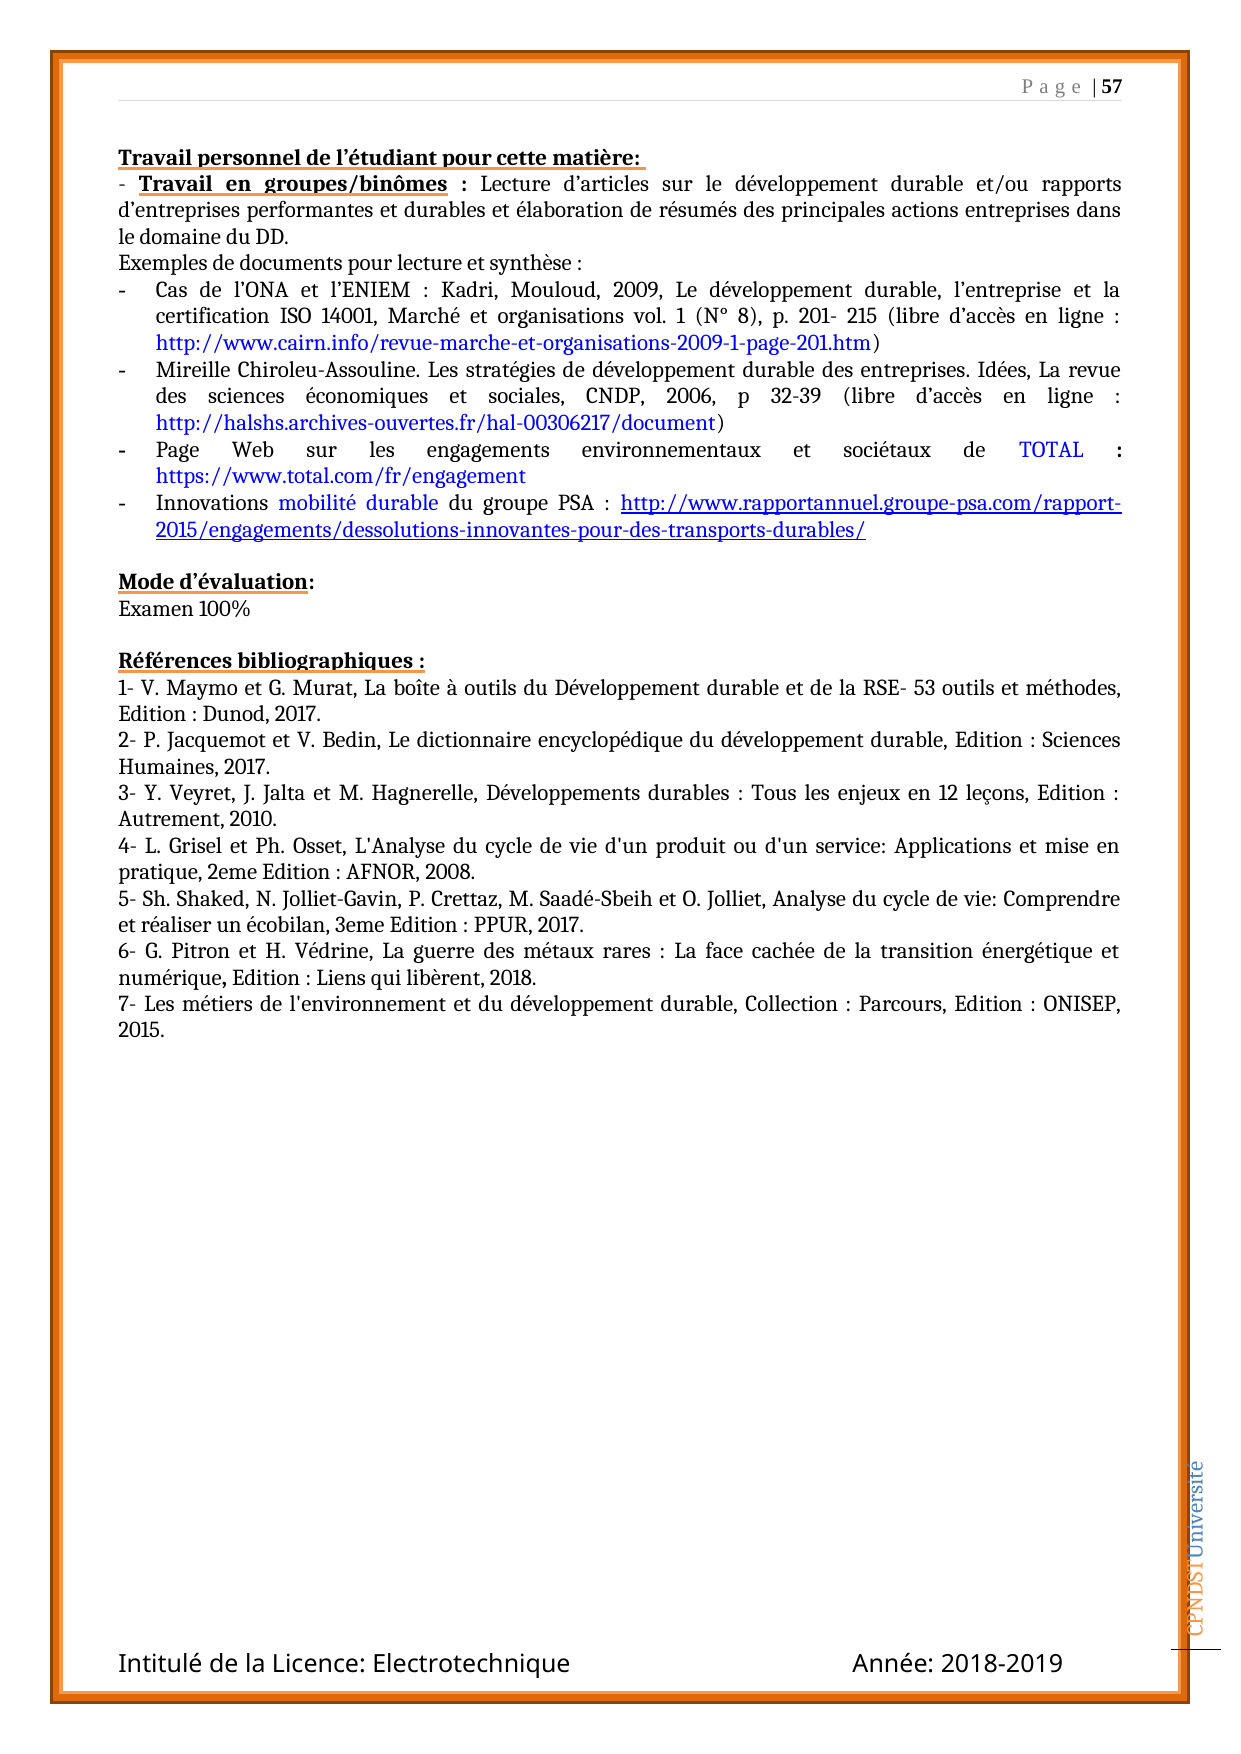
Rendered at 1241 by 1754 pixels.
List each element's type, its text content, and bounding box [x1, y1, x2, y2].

list Page Web sur les engagements environnementaux et sociétaux de TOTAL : https://www.total.com/fr/engagement [118, 436, 1122, 489]
text 3- Y. Veyret, J. Jalta et M. Hagnerelle, Développements durables : Tous les enjeux en 12 leçons, Edition : Autrement, 2010. [118, 780, 1122, 833]
text Examen 100% [118, 595, 1122, 622]
list Mireille Chiroleu-Assouline. Les stratégies de développement durable des entreprises. Idées, La revue des sciences économiques et sociales, CNDP, 2006, p 32-39 (libre d’accès en ligne : http://halshs.archives-ouvertes.fr/hal-00306217/document) [118, 356, 1122, 436]
text 4- L. Grisel et Ph. Osset, L'Analyse du cycle de vie d'un produit ou d'un service: Applications et mise en pratique, 2eme Edition : AFNOR, 2008. [118, 833, 1122, 885]
text 2- P. Jacquemot et V. Bedin, Le dictionnaire encyclopédique du développement durable, Edition : Sciences Humaines, 2017. [118, 727, 1122, 780]
text - Travail en groupes/binômes : Lecture d’articles sur le développement durable et/ou rapports d’entreprises performantes et durables et élaboration de résumés des principales actions entreprises dans le domaine du DD. [118, 171, 1122, 250]
text 7- Les métiers de l'environnement et du développement durable, Collection : Parcours, Edition : ONISEP, 2015. [118, 991, 1122, 1043]
text Références bibliographiques : [118, 648, 1122, 674]
list Innovations mobilité durable du groupe PSA : http://www.rapportannuel.groupe-psa.com/rapport-2015/engagements/dessolutions-innovantes-pour-des-transports-durables/ [118, 489, 1122, 543]
text 6- G. Pitron et H. Védrine, La guerre des métaux rares : La face cachée de la transition énergétique et numérique, Edition : Liens qui libèrent, 2018. [118, 938, 1122, 991]
list Cas de l’ONA et l’ENIEM : Kadri, Mouloud, 2009, Le développement durable, l’entreprise et la certification ISO 14001, Marché et organisations vol. 1 (N° 8), p. 201- 215 (libre d’accès en ligne : http://www.cairn.info/revue-marche-et-organisations-2009-1-page-201.htm) [118, 276, 1122, 356]
text Exemples de documents pour lecture et synthèse : [118, 250, 1122, 276]
text 1- V. Maymo et G. Murat, La boîte à outils du Développement durable et de la RSE- 53 outils et méthodes, Edition : Dunod, 2017. [118, 674, 1122, 727]
text Travail personnel de l’étudiant pour cette matière: [118, 144, 1122, 171]
text 5- Sh. Shaked, N. Jolliet-Gavin, P. Crettaz, M. Saadé-Sbeih et O. Jolliet, Analyse du cycle de vie: Comprendre et réaliser un écobilan, 3eme Edition : PPUR, 2017. [118, 885, 1122, 938]
text Mode d’évaluation: [118, 569, 1122, 595]
